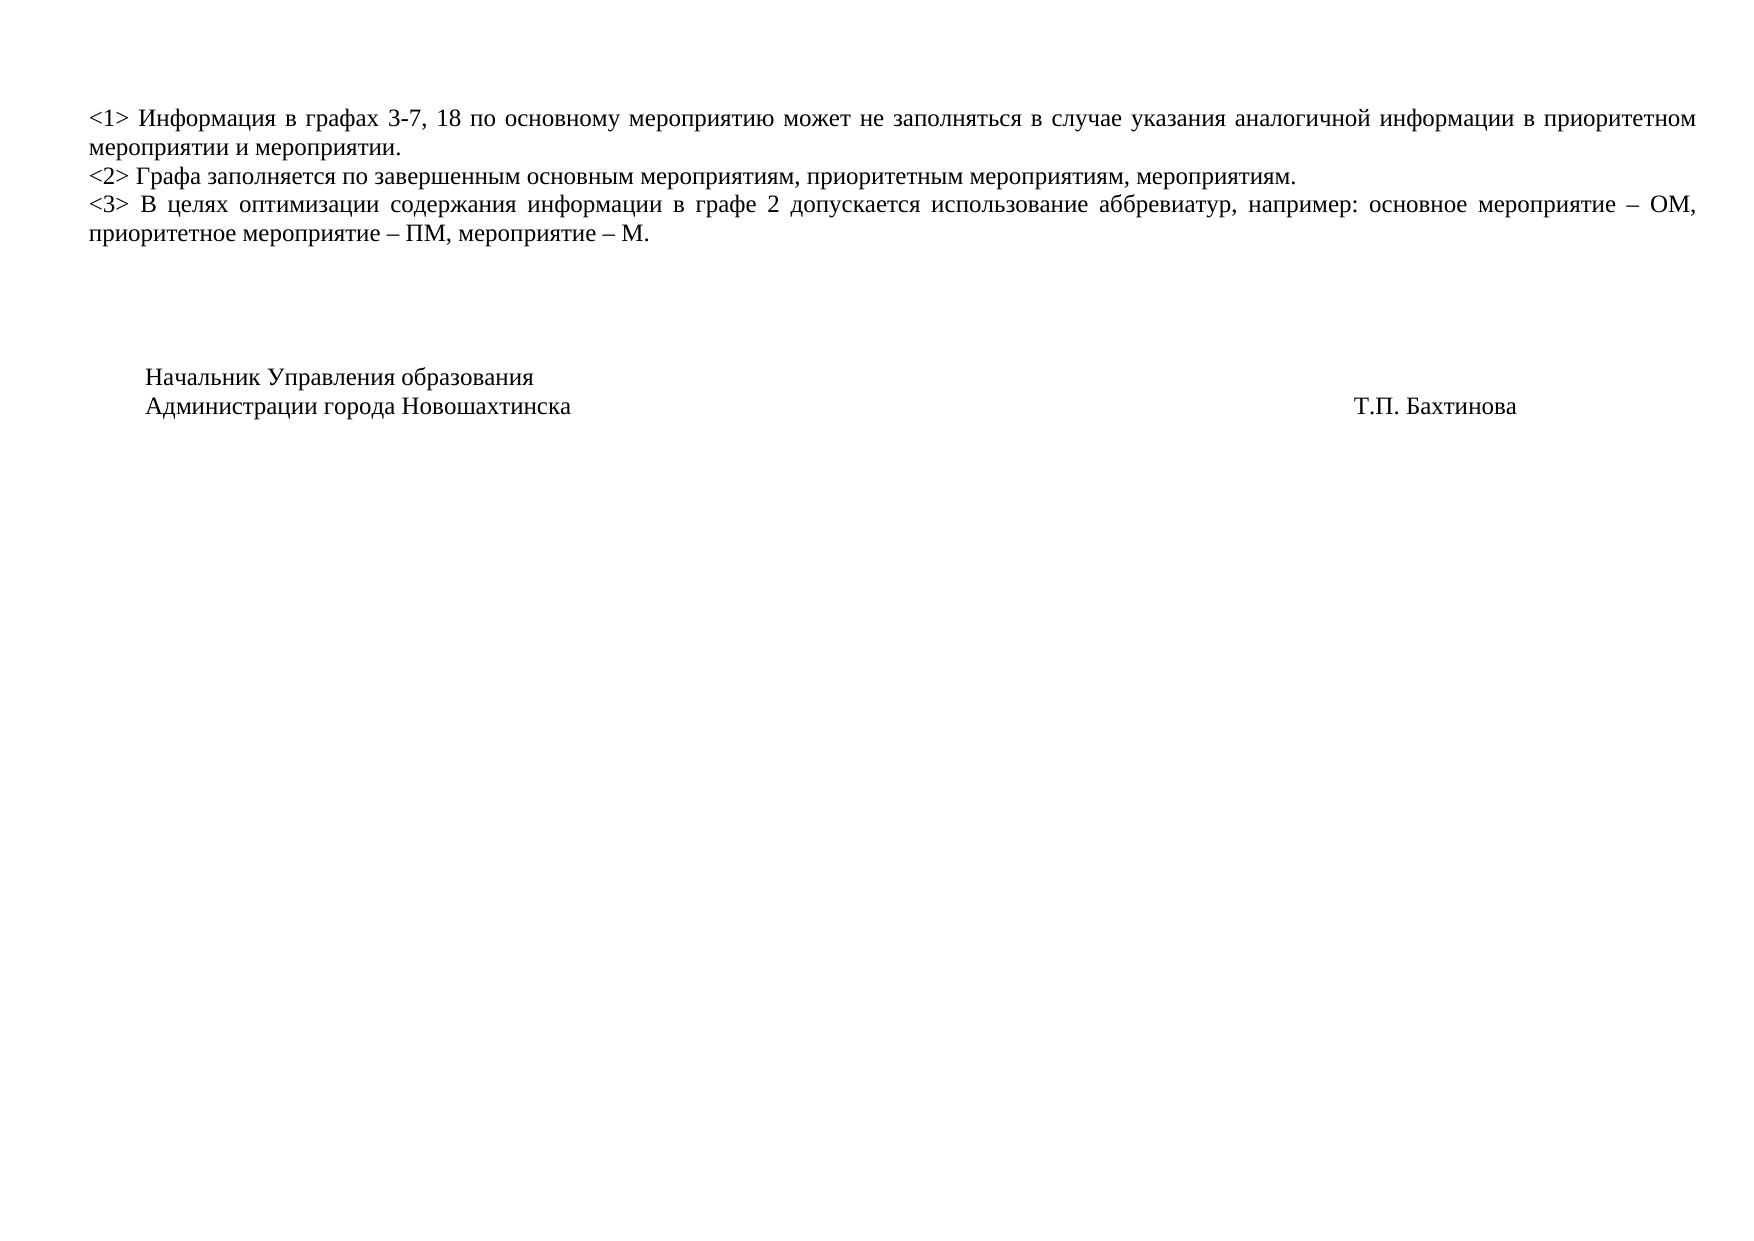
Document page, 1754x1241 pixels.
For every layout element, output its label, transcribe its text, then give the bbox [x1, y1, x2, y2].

text <1> Информация в графах 3-7, 18 по основному мероприятию может не заполняться в случае указания аналогичной информации в приоритетном мероприятии и мероприятии. [89, 103, 1698, 161]
text <3> В целях оптимизации содержания информации в графе 2 допускается использование аббревиатур, например: основное мероприятие – ОМ, приоритетное мероприятие – ПМ, мероприятие – М. [89, 189, 1698, 247]
text Начальник Управления образования [89, 362, 1668, 391]
text Администрации города Новошахтинска Т.П. Бахтинова [89, 391, 1668, 419]
text <2> Графа заполняется по завершенным основным мероприятиям, приоритетным мероприятиям, мероприятиям. [89, 161, 1698, 189]
